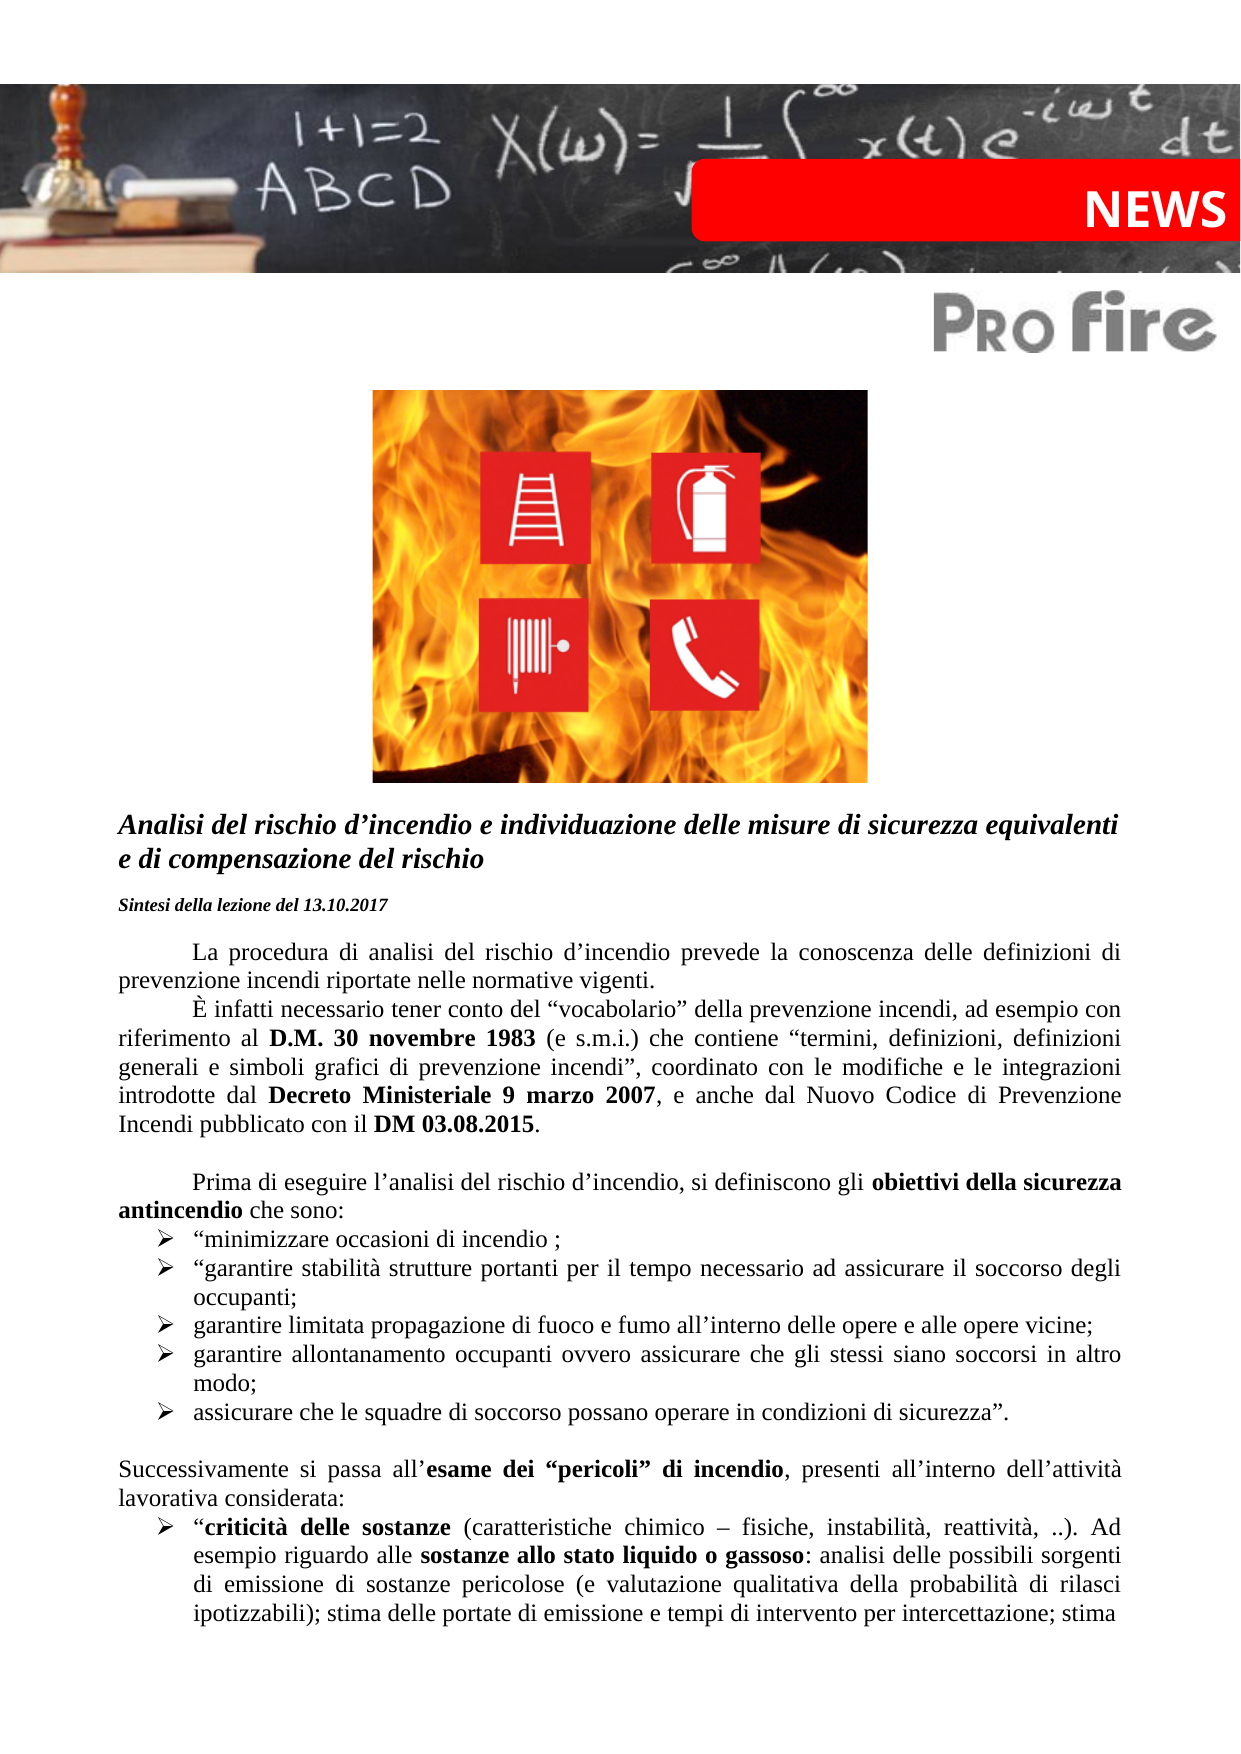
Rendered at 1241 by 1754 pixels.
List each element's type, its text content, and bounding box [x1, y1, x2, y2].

list “garantire stabilità strutture portanti per il tempo necessario ad assicurare il soccorso degli occupanti; [156, 1253, 1122, 1310]
picture [372, 390, 868, 783]
list “minimizzare occasioni di incendio ; [156, 1224, 1122, 1253]
text Prima di eseguire l’analisi del rischio d’incendio, si definiscono gli obiettivi della sicurezza antincendio che sono: [118, 1167, 1122, 1224]
text Successivamente si passa all’esame dei “pericoli” di incendio, presenti all’interno dell’attività lavorativa considerata: [118, 1454, 1122, 1512]
picture [0, 84, 1241, 273]
list “criticità delle sostanze (caratteristiche chimico – fisiche, instabilità, reattività, ..). Ad esempio riguardo alle sostanze allo stato liquido o gassoso: analisi delle possibili sorgenti di emissione di sostanze pericolose (e valutazione qualitativa della probabilità di rilasci ipotizzabili); stima delle portate di emissione e tempi di intervento per intercettazione; stima [156, 1512, 1122, 1627]
text Analisi del rischio d’incendio e individuazione delle misure di sicurezza equivalenti e di compensazione del rischio [118, 807, 1122, 874]
text È infatti necessario tener conto del “vocabolario” della prevenzione incendi, ad esempio con riferimento al D.M. 30 novembre 1983 (e s.m.i.) che contiene “termini, definizioni, definizioni generali e simboli grafici di prevenzione incendi”, coordinato con le modifiche e le integrazioni introdotte dal Decreto Ministeriale 9 marzo 2007, e anche dal Nuovo Codice di Prevenzione Incendi pubblicato con il DM 03.08.2015. [118, 994, 1122, 1138]
list garantire limitata propagazione di fuoco e fumo all’interno delle opere e alle opere vicine; [156, 1310, 1122, 1339]
text La procedura di analisi del rischio d’incendio prevede la conoscenza delle definizioni di prevenzione incendi riportate nelle normative vigenti. [118, 937, 1122, 994]
text Sintesi della lezione del 13.10.2017 [118, 893, 1122, 915]
list assicurare che le squadre di soccorso possano operare in condizioni di sicurezza”. [156, 1397, 1122, 1425]
list garantire allontanamento occupanti ovvero assicurare che gli stessi siano soccorsi in altro modo; [156, 1339, 1122, 1397]
picture [933, 290, 1217, 353]
